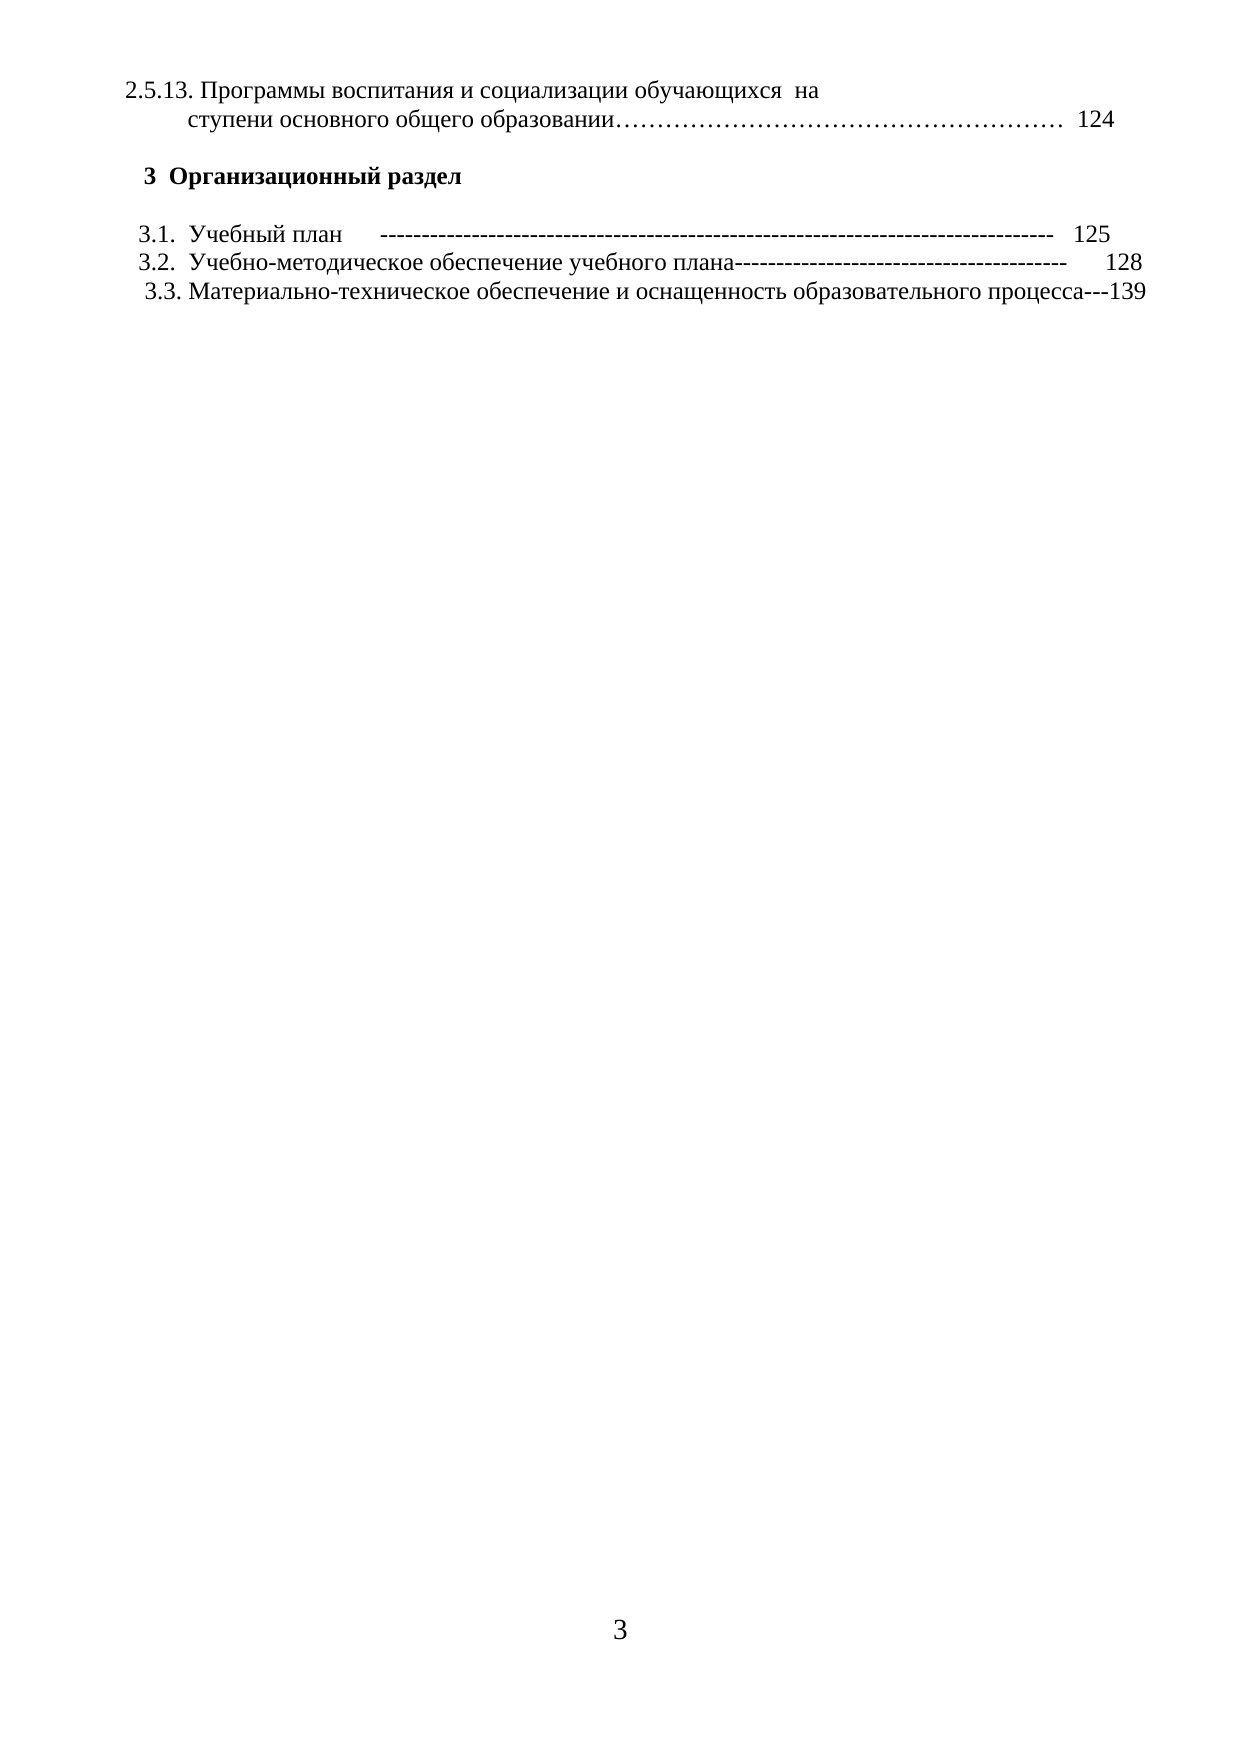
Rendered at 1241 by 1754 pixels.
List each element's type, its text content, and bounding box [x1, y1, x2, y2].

title ступени основного общего образовании……………………………………………… 124 [75, 104, 1165, 132]
text 3.3. Материально-техническое обеспечение и оснащенность образовательного процесса---139 [119, 276, 1165, 305]
text 3.2. Учебно-методическое обеспечение учебного плана---------------------------------------- 128 [119, 247, 1165, 276]
title 2.5.13. Программы воспитания и социализации обучающихся на [75, 75, 1165, 104]
text 3.1. Учебный план --------------------------------------------------------------------------------- 125 [119, 219, 1165, 247]
text 3 Организационный раздел [75, 161, 1165, 190]
